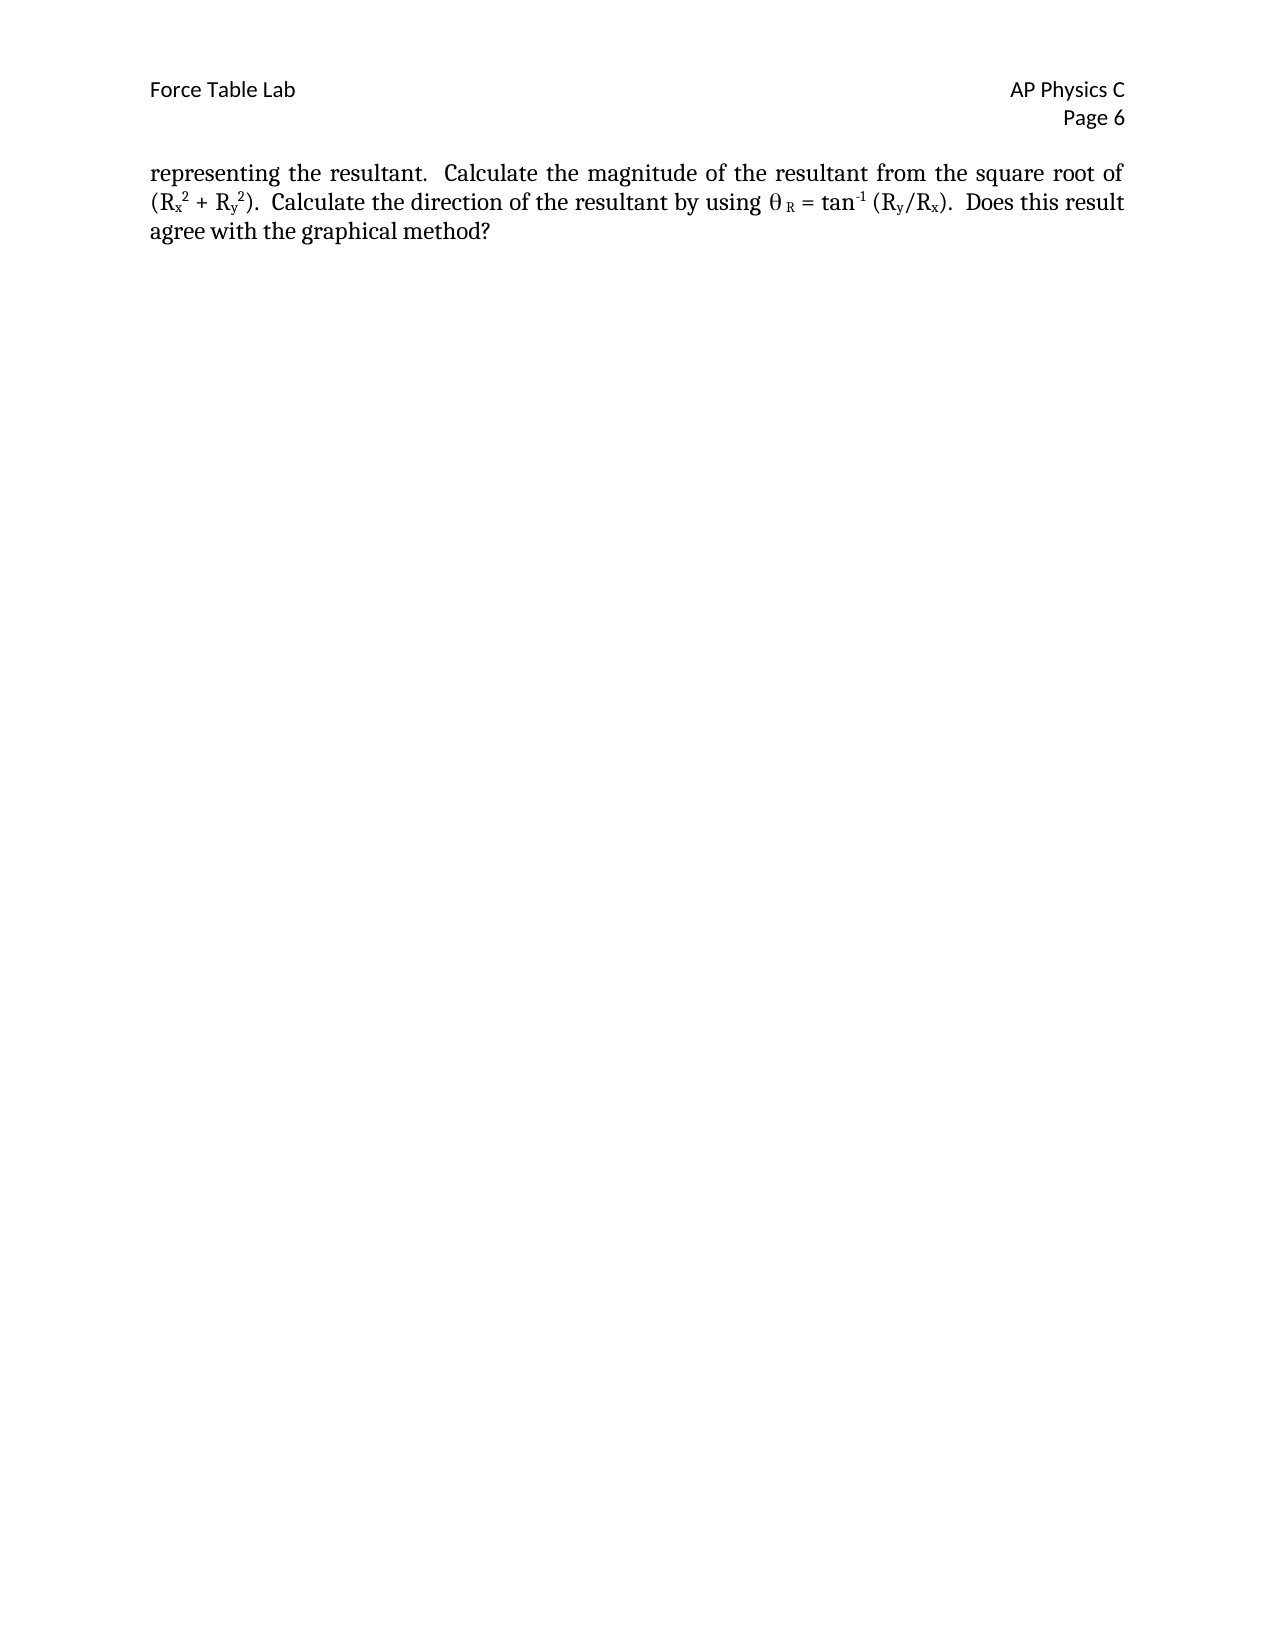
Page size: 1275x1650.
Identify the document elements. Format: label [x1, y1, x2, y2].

text [150, 159, 1125, 245]
